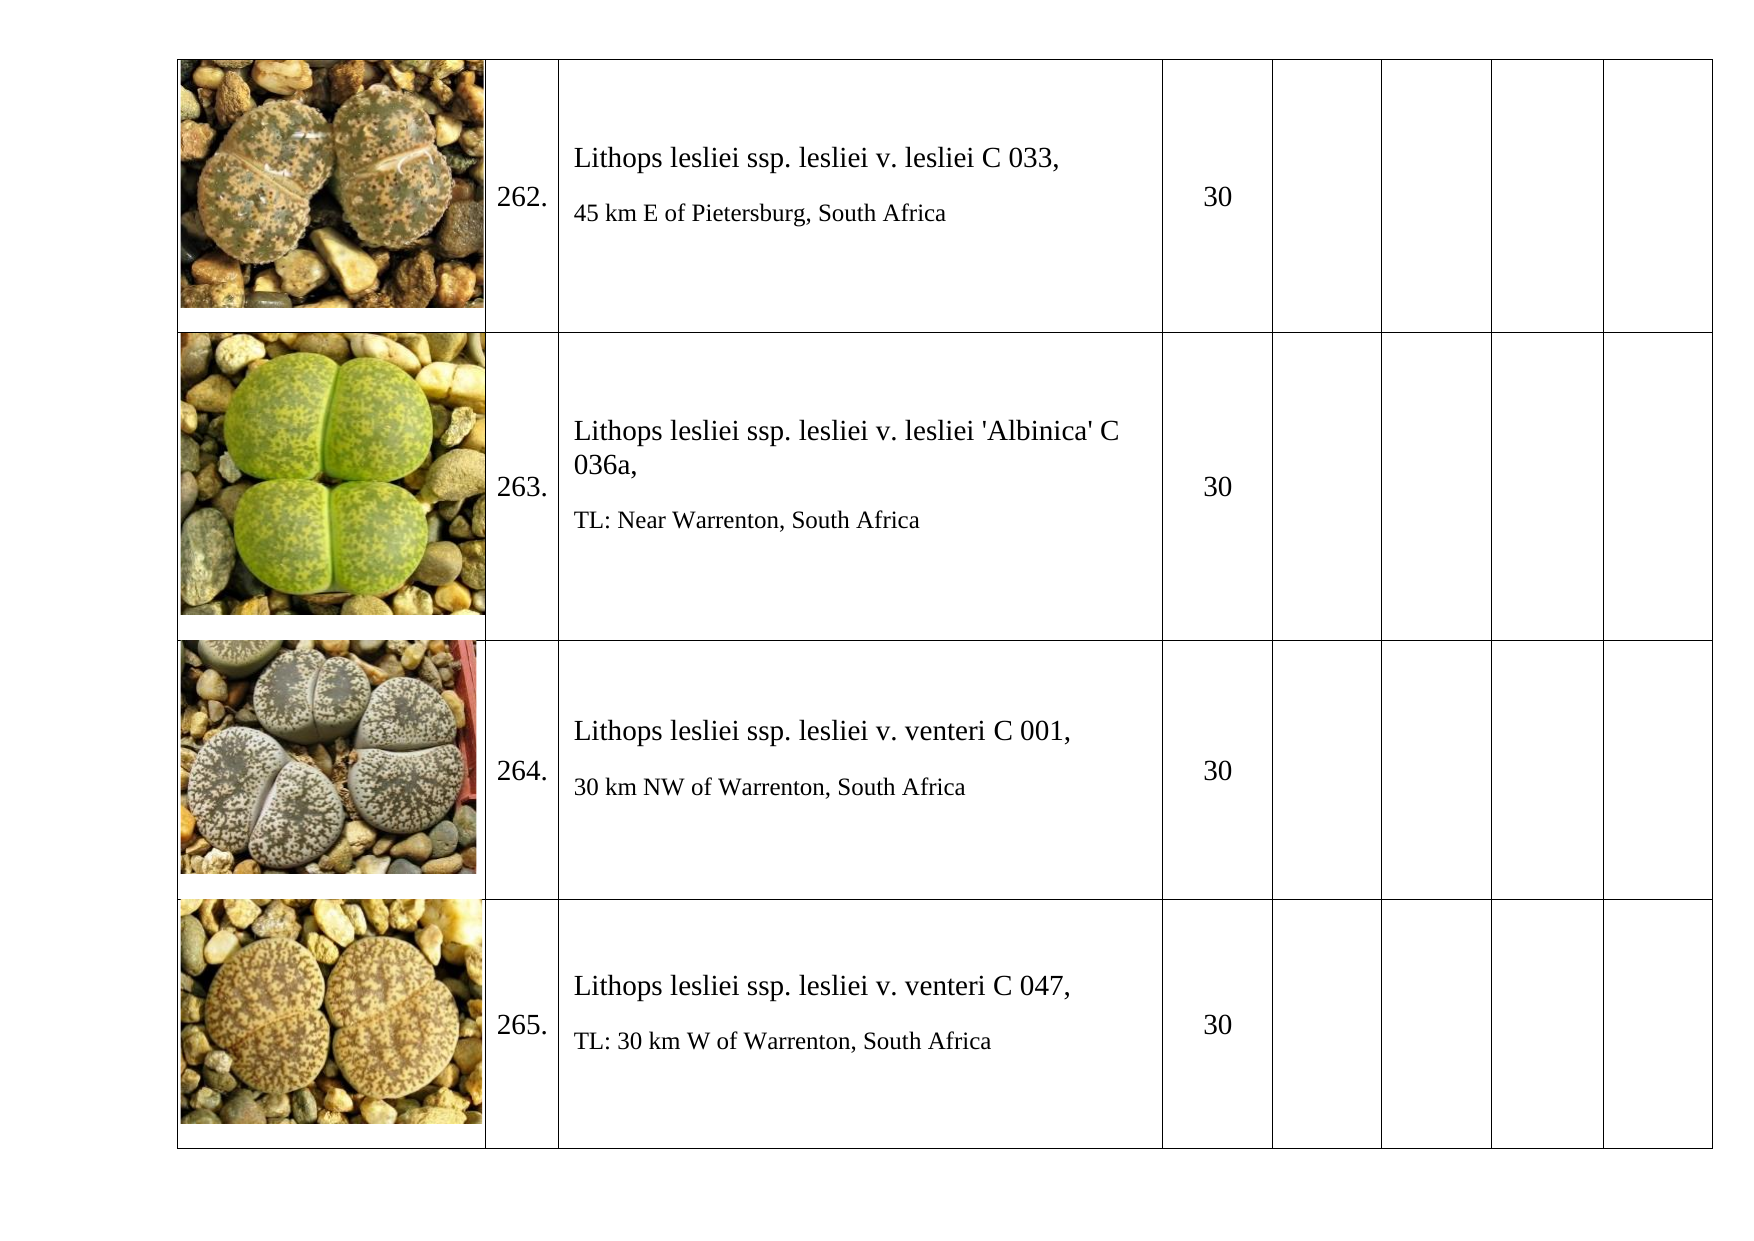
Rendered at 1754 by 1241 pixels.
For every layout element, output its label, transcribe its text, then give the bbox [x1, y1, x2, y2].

picture [180, 333, 485, 615]
table_cell 30 [1163, 641, 1272, 899]
table_cell [1604, 900, 1712, 1148]
table_cell Lithops lesliei ssp. lesliei v. lesliei C 033, 45 km E of Pietersburg, South Africa [559, 60, 1162, 332]
table_cell 30 [1163, 900, 1272, 1148]
table_cell [1382, 641, 1491, 899]
table_cell Lithops lesliei ssp. lesliei v. lesliei 'Albinica' C 036a, TL: Near Warrenton, South Africa [559, 333, 1162, 639]
picture [180, 640, 477, 874]
table_cell [1382, 333, 1491, 639]
picture [180, 60, 484, 308]
table_cell 264. [486, 641, 558, 899]
table_cell [1273, 333, 1381, 639]
table_cell [1604, 60, 1712, 332]
table_cell 265. [486, 900, 558, 1148]
table_cell 262. [486, 60, 558, 332]
table_cell [1273, 900, 1381, 1148]
table_cell [1604, 333, 1712, 639]
table_cell [1604, 641, 1712, 899]
table_cell [1492, 333, 1603, 639]
table_cell [1492, 900, 1603, 1148]
table_cell 263. [486, 333, 558, 639]
table_cell Lithops lesliei ssp. lesliei v. venteri С 001, 30 km NW of Warrenton, South Africa [559, 641, 1162, 899]
table_cell [178, 900, 485, 1148]
table_cell [1382, 900, 1491, 1148]
table_cell 30 [1163, 333, 1272, 639]
table_cell [1273, 60, 1381, 332]
table_cell [1492, 60, 1603, 332]
table_cell [1273, 641, 1381, 899]
table_cell [178, 641, 485, 899]
table_cell [178, 333, 485, 639]
table_cell [1492, 641, 1603, 899]
picture [180, 899, 483, 1124]
table_cell 30 [1163, 60, 1272, 332]
table_cell Lithops lesliei ssp. lesliei v. venteri С 047, TL: 30 km W of Warrenton, South Africa [559, 900, 1162, 1148]
table_cell [1382, 60, 1491, 332]
table_cell [178, 60, 485, 332]
